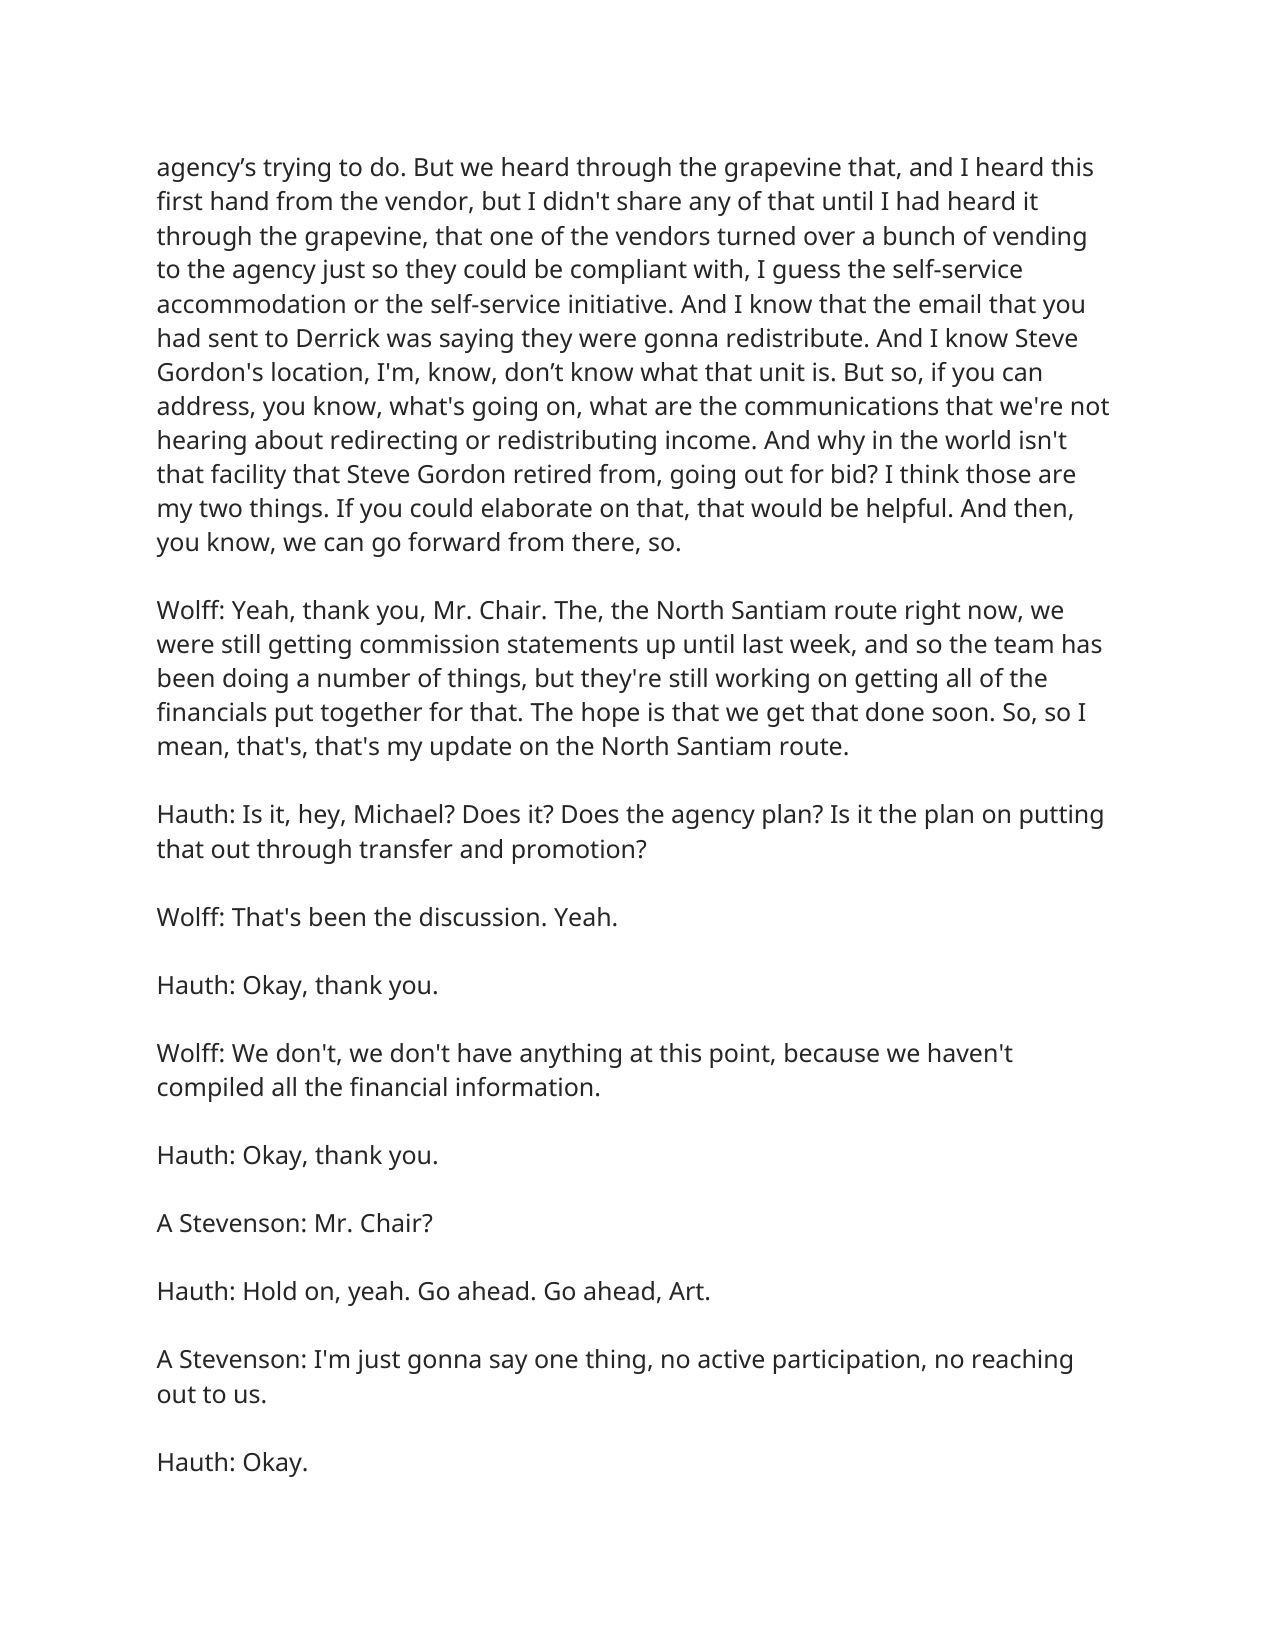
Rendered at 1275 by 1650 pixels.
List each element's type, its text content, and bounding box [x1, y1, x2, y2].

text Hauth: Okay. [156, 1444, 1118, 1478]
text Wolff: That's been the discussion. Yeah. [156, 899, 1118, 933]
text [156, 150, 1118, 559]
text A Stevenson: Mr. Chair? [156, 1206, 1118, 1240]
text Hauth: Is it, hey, Michael? Does it? Does the agency plan? Is it the plan on putting that out through transfer and promotion? [156, 797, 1118, 865]
text Hauth: Hold on, yeah. Go ahead. Go ahead, Art. [156, 1274, 1118, 1308]
text Wolff: We don't, we don't have anything at this point, because we haven't compiled all the financial information. [156, 1036, 1118, 1104]
text Hauth: Okay, thank you. [156, 1138, 1118, 1172]
text Hauth: Okay, thank you. [156, 967, 1118, 1002]
text A Stevenson: I'm just gonna say one thing, no active participation, no reaching out to us. [156, 1342, 1118, 1410]
text Wolff: Yeah, thank you, Mr. Chair. The, the North Santiam route right now, we were still getting commission statements up until last week, and so the team has been doing a number of things, but they're still working on getting all of the financials put together for that. The hope is that we get that done soon. So, so I mean, that's, that's my update on the North Santiam route. [156, 593, 1118, 763]
